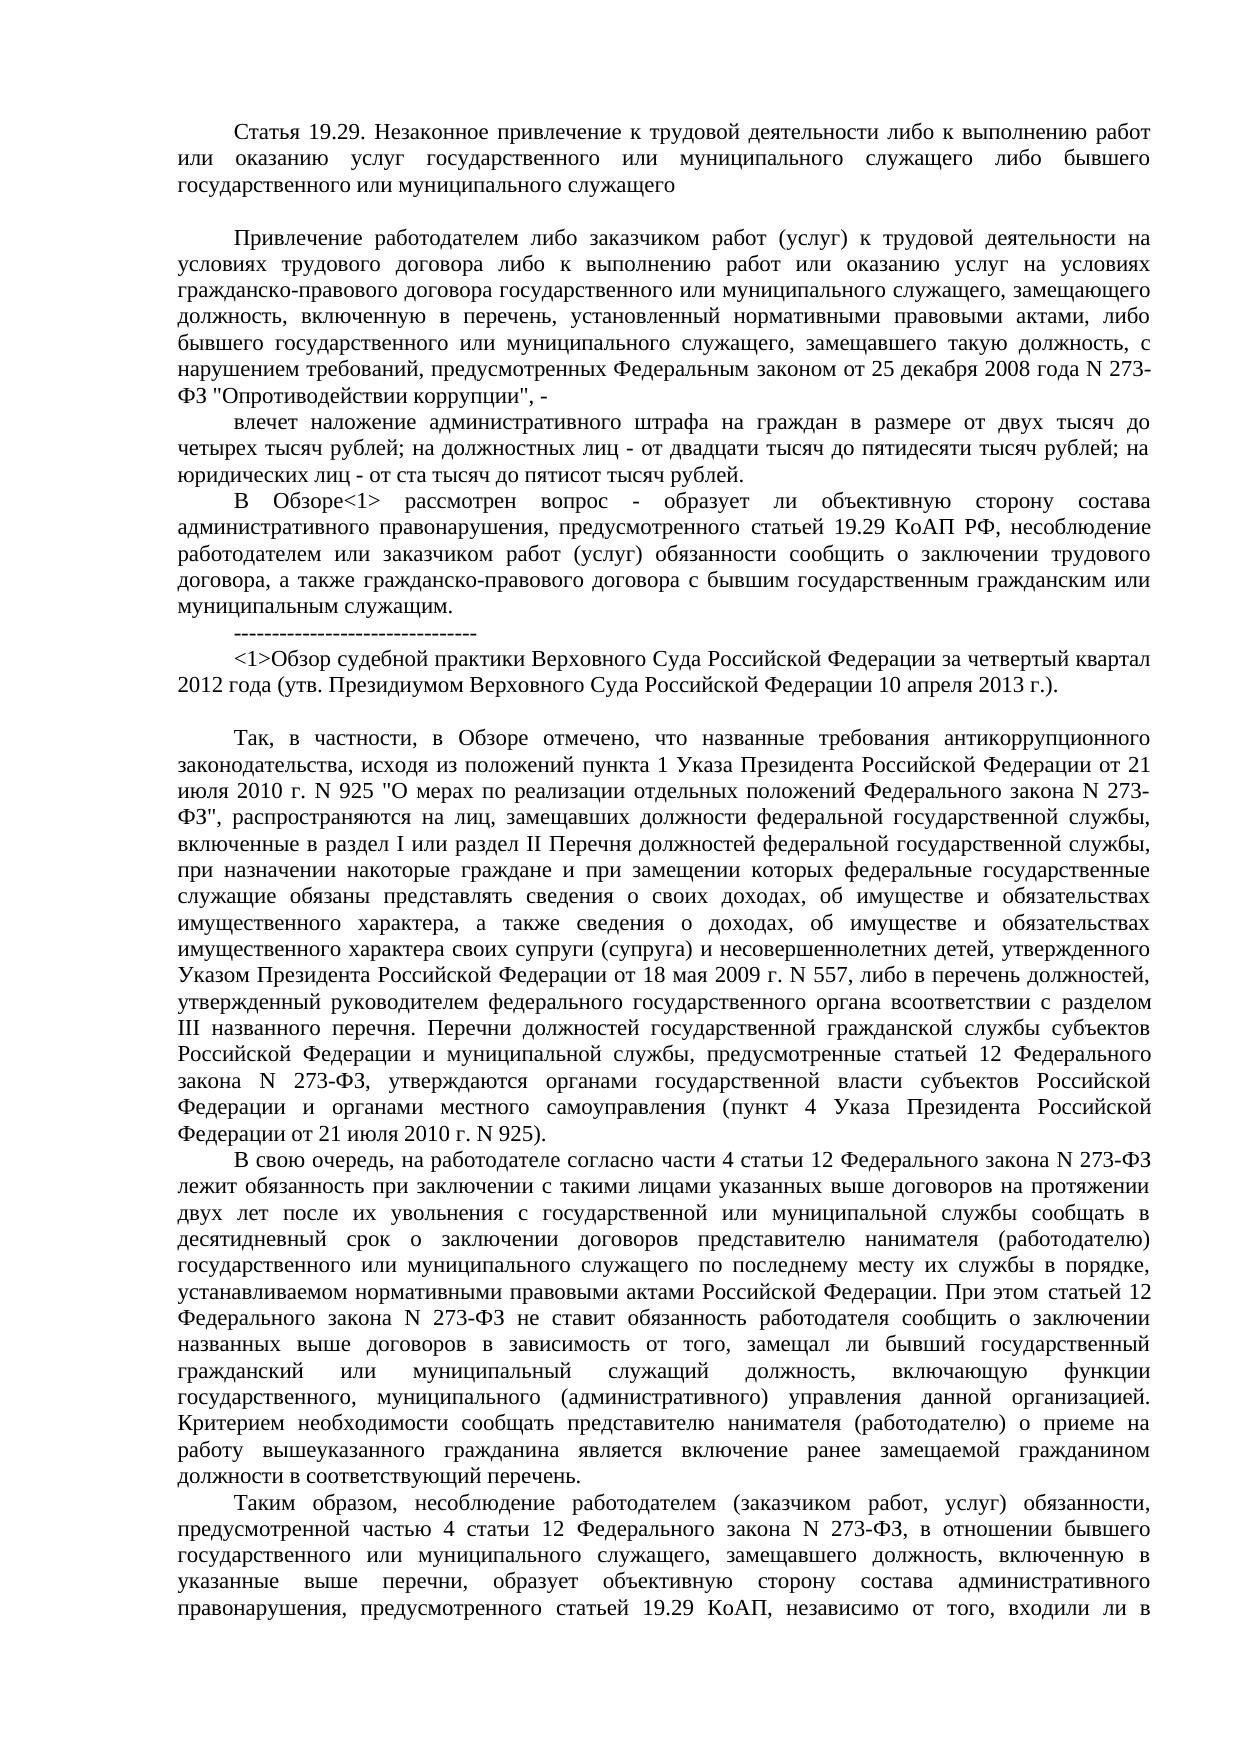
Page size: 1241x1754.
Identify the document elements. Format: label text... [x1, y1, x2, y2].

text -------------------------------- [177, 619, 1152, 645]
text В свою очередь, на работодателе согласно части 4 статьи 12 Федерального закона N 273-ФЗ лежит обязанность при заключении с такими лицами указанных выше договоров на протяжении двух лет после их увольнения с государственной или муниципальной службы сообщать в десятидневный срок о заключении договоров представителю нанимателя (работодателю) государственного или муниципального служащего по последнему месту их службы в порядке, устанавливаемом нормативными правовыми актами Российской Федерации. При этом статьей 12 Федерального закона N 273-ФЗ не ставит обязанность работодателя сообщить о заключении названных выше договоров в зависимость от того, замещал ли бывший государственный гражданский или муниципальный служащий должность, включающую функции государственного, муниципального (административного) управления данной организацией. Критерием необходимости сообщать представителю нанимателя (работодателю) о приеме на работу вышеуказанного гражданина является включение ранее замещаемой гражданином должности в соответствующий перечень. [177, 1146, 1152, 1488]
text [177, 1488, 1152, 1620]
text Так, в частности, в Обзоре отмечено, что названные требования антикоррупционного законодательства, исходя из положений пункта 1 Указа Президента Российской Федерации от 21 июля 2010 г. N 925 "О мерах по реализации отдельных положений Федерального закона N 273-ФЗ", распространяются на лиц, замещавших должности федеральной государственной службы, включенные в раздел I или раздел II Перечня должностей федеральной государственной службы, при назначении накоторые граждане и при замещении которых федеральные государственные служащие обязаны представлять сведения о своих доходах, об имуществе и обязательствах имущественного характера, а также сведения о доходах, об имуществе и обязательствах имущественного характера своих супруги (супруга) и несовершеннолетних детей, утвержденного Указом Президента Российской Федерации от 18 мая 2009 г. N 557, либо в перечень должностей, утвержденный руководителем федерального государственного органа всоответствии с разделом III названного перечня. Перечни должностей государственной гражданской службы субъектов Российской Федерации и муниципальной службы, предусмотренные статьей 12 Федерального закона N 273-ФЗ, утверждаются органами государственной власти субъектов Российской Федерации и органами местного самоуправления (пункт 4 Указа Президента Российской Федерации от 21 июля 2010 г. N 925). [177, 724, 1152, 1146]
text Привлечение работодателем либо заказчиком работ (услуг) к трудовой деятельности на условиях трудового договора либо к выполнению работ или оказанию услуг на условиях гражданско-правового договора государственного или муниципального служащего, замещающего должность, включенную в перечень, установленный нормативными правовыми актами, либо бывшего государственного или муниципального служащего, замещавшего такую должность, с нарушением требований, предусмотренных Федеральным законом от 25 декабря 2008 года N 273-ФЗ "Опротиводействии коррупции", - [177, 223, 1152, 408]
text В Обзоре<1> рассмотрен вопрос - образует ли объективную сторону состава административного правонарушения, предусмотренного статьей 19.29 КоАП РФ, несоблюдение работодателем или заказчиком работ (услуг) обязанности сообщить о заключении трудового договора, а также гражданско-правового договора с бывшим государственным гражданским или муниципальным служащим. [177, 487, 1152, 619]
text Статья 19.29. Незаконное привлечение к трудовой деятельности либо к выполнению работ или оказанию услуг государственного или муниципального служащего либо бывшего государственного или муниципального служащего [177, 118, 1152, 197]
text <1>Обзор судебной практики Верховного Суда Российской Федерации за четвертый квартал 2012 года (утв. Президиумом Верховного Суда Российской Федерации 10 апреля 2013 г.). [177, 645, 1152, 698]
text влечет наложение административного штрафа на граждан в размере от двух тысяч до четырех тысяч рублей; на должностных лиц - от двадцати тысяч до пятидесяти тысяч рублей; на юридических лиц - от ста тысяч до пятисот тысяч рублей. [177, 408, 1152, 487]
